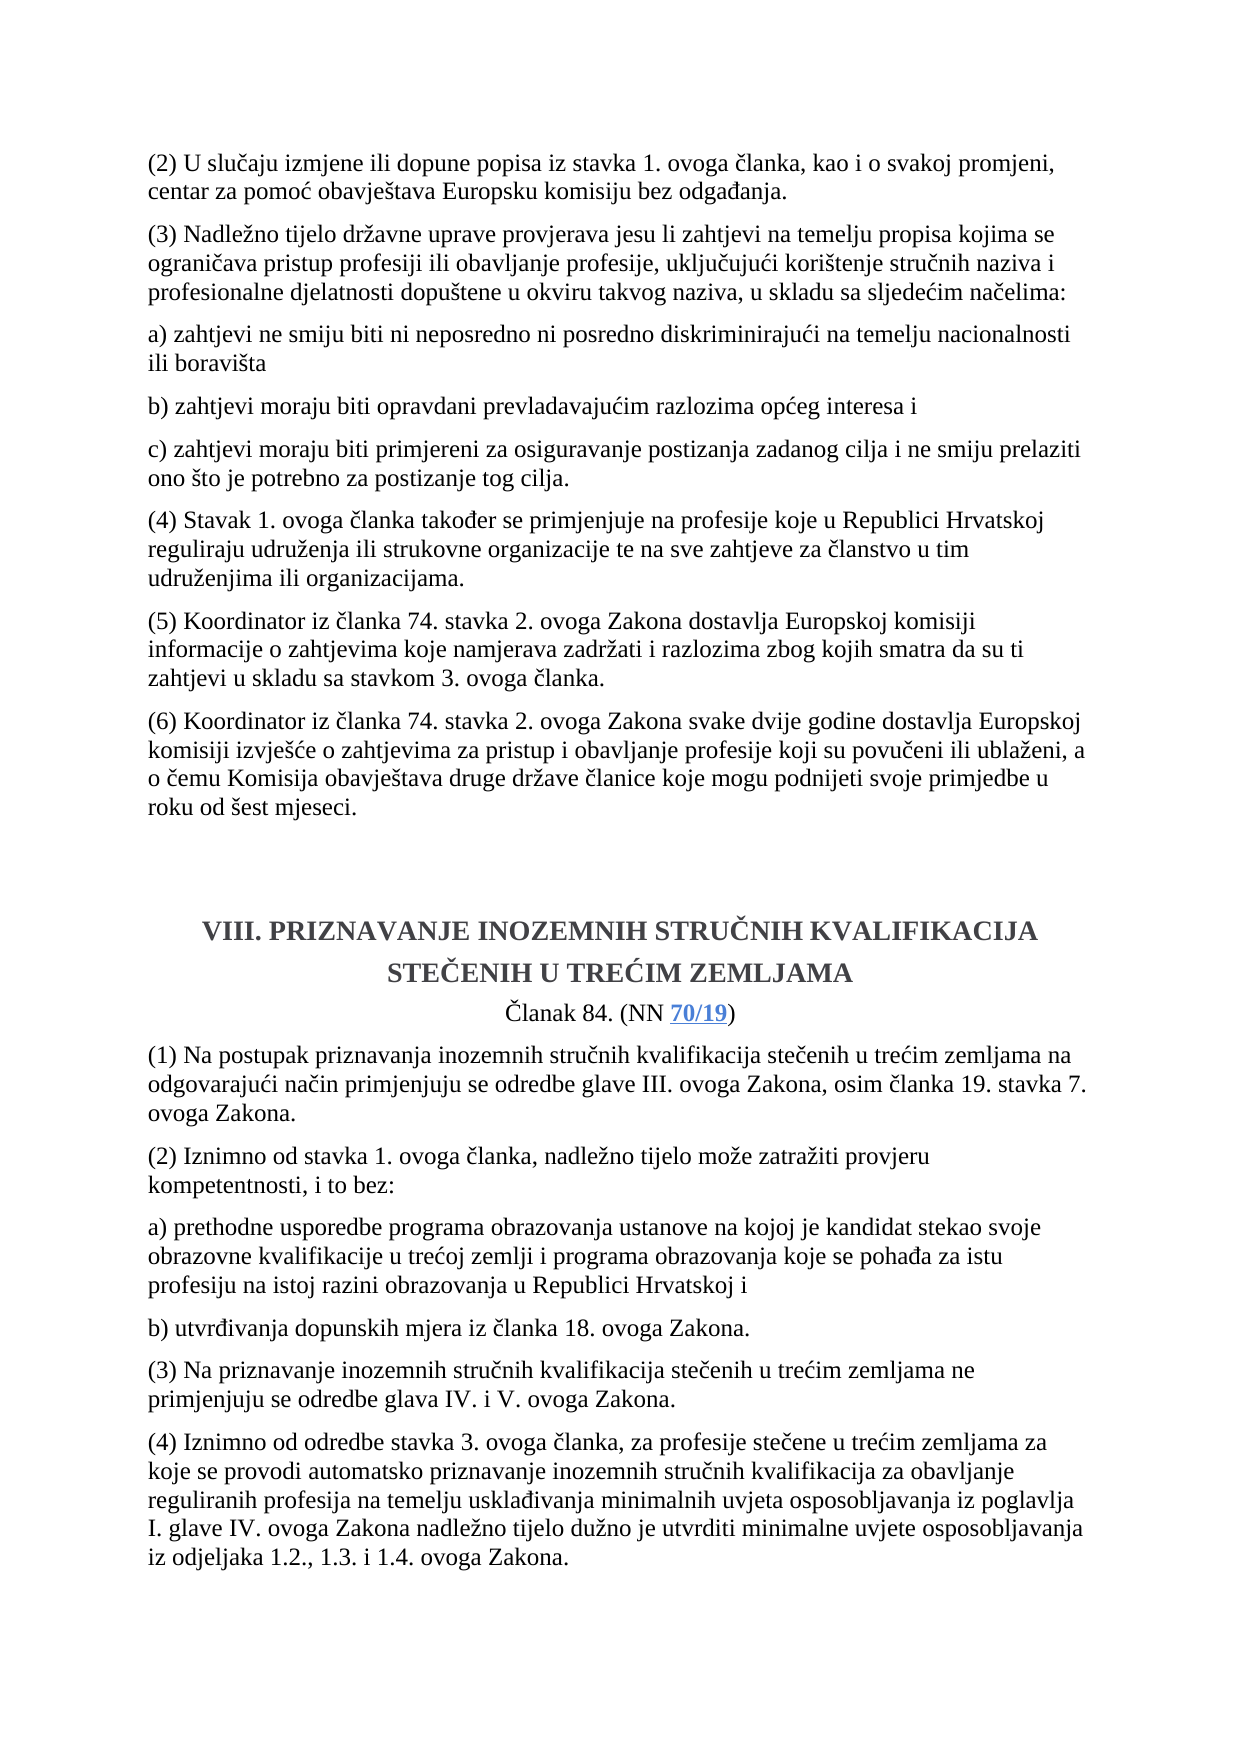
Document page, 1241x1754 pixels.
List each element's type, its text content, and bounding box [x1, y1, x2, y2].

text (6) Koordinator iz članka 74. stavka 2. ovoga Zakona svake dvije godine dostavlja Europskoj komisiji izvješće o zahtjevima za pristup i obavljanje profesije koji su povučeni ili ublaženi, a o čemu Komisija obavještava druge države članice koje mogu podnijeti svoje primjedbe u roku od šest mjeseci. [148, 706, 1093, 821]
text b) utvrđivanja dopunskih mjera iz članka 18. ovoga Zakona. [148, 1313, 1093, 1342]
text c) zahtjevi moraju biti primjereni za osiguravanje postizanja zadanog cilja i ne smiju prelaziti ono što je potrebno za postizanje tog cilja. [148, 434, 1093, 491]
text a) prethodne usporedbe programa obrazovanja ustanove na kojoj je kandidat stekao svoje obrazovne kvalifikacije u trećoj zemlji i programa obrazovanja koje se pohađa za istu profesiju na istoj razini obrazovanja u Republici Hrvatskoj i [148, 1212, 1093, 1299]
text b) zahtjevi moraju biti opravdani prevladavajućim razlozima općeg interesa i [148, 391, 1093, 420]
text (4) Iznimno od odredbe stavka 3. ovoga članka, za profesije stečene u trećim zemljama za koje se provodi automatsko priznavanje inozemnih stručnih kvalifikacija za obavljanje reguliranih profesija na temelju usklađivanja minimalnih uvjeta osposobljavanja iz poglavlja I. glave IV. ovoga Zakona nadležno tijelo dužno je utvrditi minimalne uvjete osposobljavanja iz odjeljaka 1.2., 1.3. i 1.4. ovoga Zakona. [148, 1427, 1093, 1571]
text (3) Nadležno tijelo državne uprave provjerava jesu li zahtjevi na temelju propisa kojima se ograničava pristup profesiji ili obavljanje profesije, uključujući korištenje stručnih naziva i profesionalne djelatnosti dopuštene u okviru takvog naziva, u skladu sa sljedećim načelima: [148, 219, 1093, 305]
text VIII. PRIZNAVANJE INOZEMNIH STRUČNIH KVALIFIKACIJA STEČENIH U TREĆIM ZEMLJAMA [148, 904, 1093, 988]
text (2) Iznimno od stavka 1. ovoga članka, nadležno tijelo može zatražiti provjeru kompetentnosti, i to bez: [148, 1141, 1093, 1198]
text (4) Stavak 1. ovoga članka također se primjenjuje na profesije koje u Republici Hrvatskoj reguliraju udruženja ili strukovne organizacije te na sve zahtjeve za članstvo u tim udruženjima ili organizacijama. [148, 505, 1093, 592]
text (2) U slučaju izmjene ili dopune popisa iz stavka 1. ovoga članka, kao i o svakoj promjeni, centar za pomoć obavještava Europsku komisiju bez odgađanja. [148, 148, 1093, 205]
text (3) Na priznavanje inozemnih stručnih kvalifikacija stečenih u trećim zemljama ne primjenjuju se odredbe glava IV. i V. ovoga Zakona. [148, 1356, 1093, 1413]
text (1) Na postupak priznavanja inozemnih stručnih kvalifikacija stečenih u trećim zemljama na odgovarajući način primjenjuju se odredbe glave III. ovoga Zakona, osim članka 19. stavka 7. ovoga Zakona. [148, 1041, 1093, 1127]
text a) zahtjevi ne smiju biti ni neposredno ni posredno diskriminirajući na temelju nacionalnosti ili boravišta [148, 319, 1093, 377]
text (5) Koordinator iz članka 74. stavka 2. ovoga Zakona dostavlja Europskoj komisiji informacije o zahtjevima koje namjerava zadržati i razlozima zbog kojih smatra da su ti zahtjevi u skladu sa stavkom 3. ovoga članka. [148, 606, 1093, 692]
text Članak 84. (NN 70/19) [148, 998, 1093, 1027]
